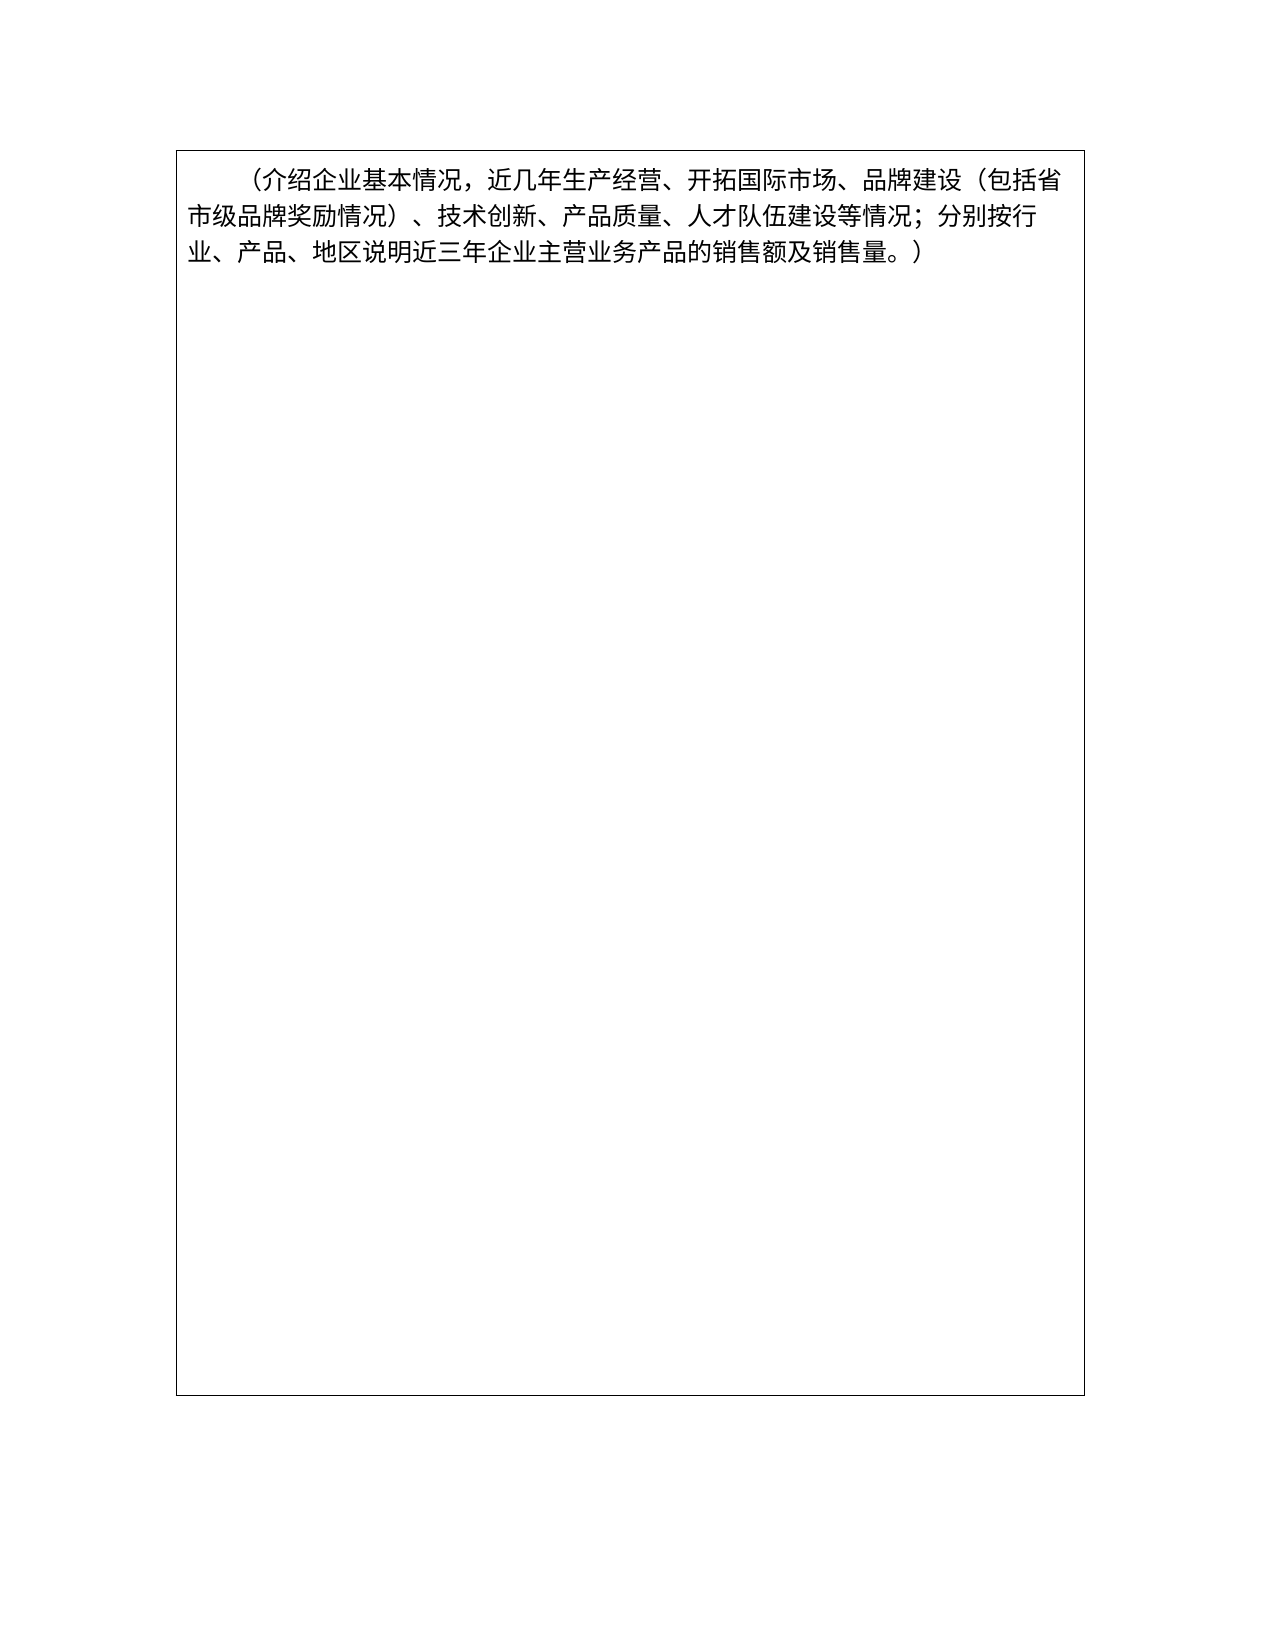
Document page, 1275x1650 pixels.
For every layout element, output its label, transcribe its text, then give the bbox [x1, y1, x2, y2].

table_header （介绍企业基本情况，近几年生产经营、开拓国际市场、品牌建设（包括省市级品牌奖励情况）、技术创新、产品质量、人才队伍建设等情况；分别按行业、产品、地区说明近三年企业主营业务产品的销售额及销售量。） [177, 151, 1084, 1394]
